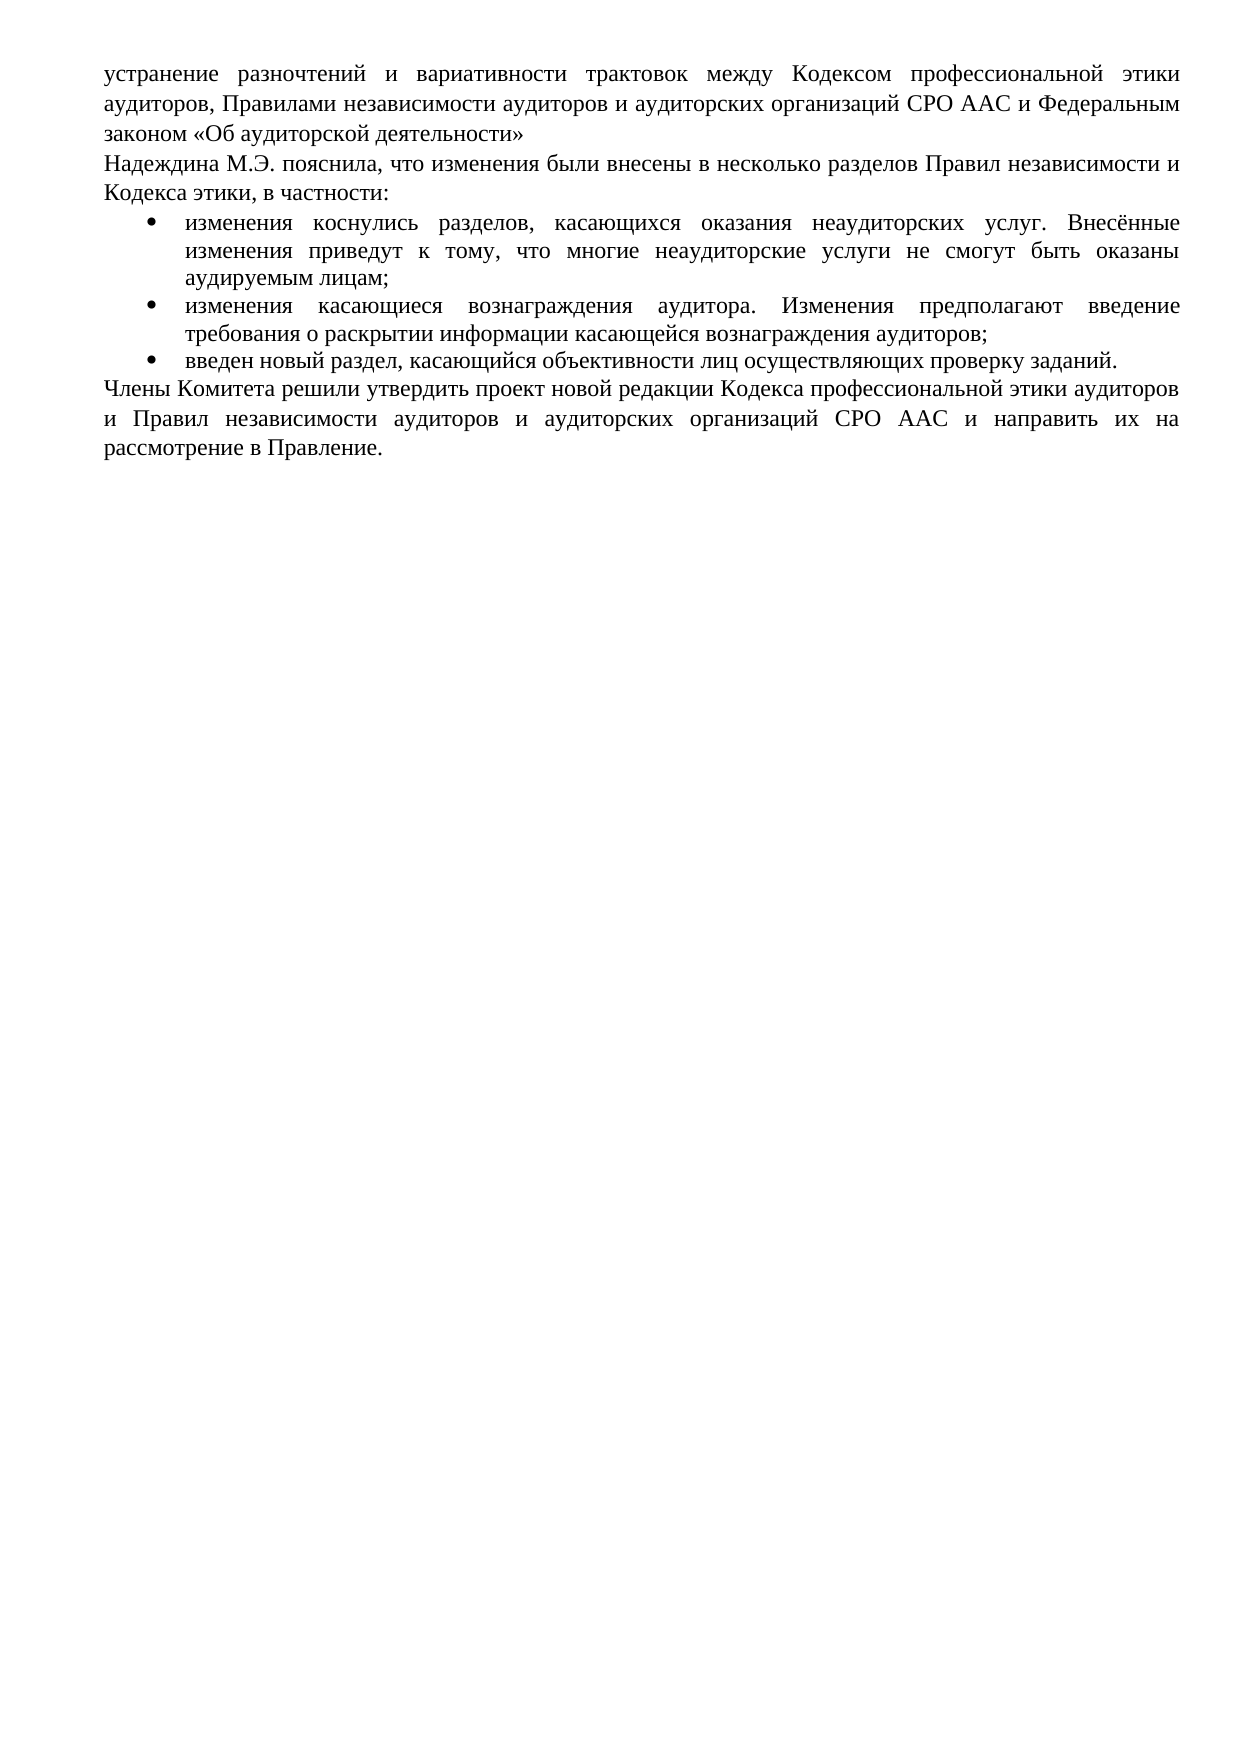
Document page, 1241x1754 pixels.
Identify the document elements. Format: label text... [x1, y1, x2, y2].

list изменения коснулись разделов, касающихся оказания неаудиторских услуг. Внесённые изменения приведут к тому, что многие неаудиторские услуги не смогут быть оказаны аудируемым лицам; [147, 208, 1181, 291]
text Члены Комитета решили утвердить проект новой редакции Кодекса профессиональной этики аудиторов и Правил независимости аудиторов и аудиторских организаций СРО ААС и направить их на рассмотрение в Правление. [103, 374, 1181, 461]
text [103, 59, 1181, 146]
list изменения касающиеся вознаграждения аудитора. Изменения предполагают введение требования о раскрытии информации касающейся вознаграждения аудиторов; [147, 291, 1181, 346]
text Надеждина М.Э. пояснила, что изменения были внесены в несколько разделов Правил независимости и Кодекса этики, в частности: [103, 148, 1181, 206]
list введен новый раздел, касающийся объективности лиц осуществляющих проверку заданий. [147, 346, 1181, 374]
